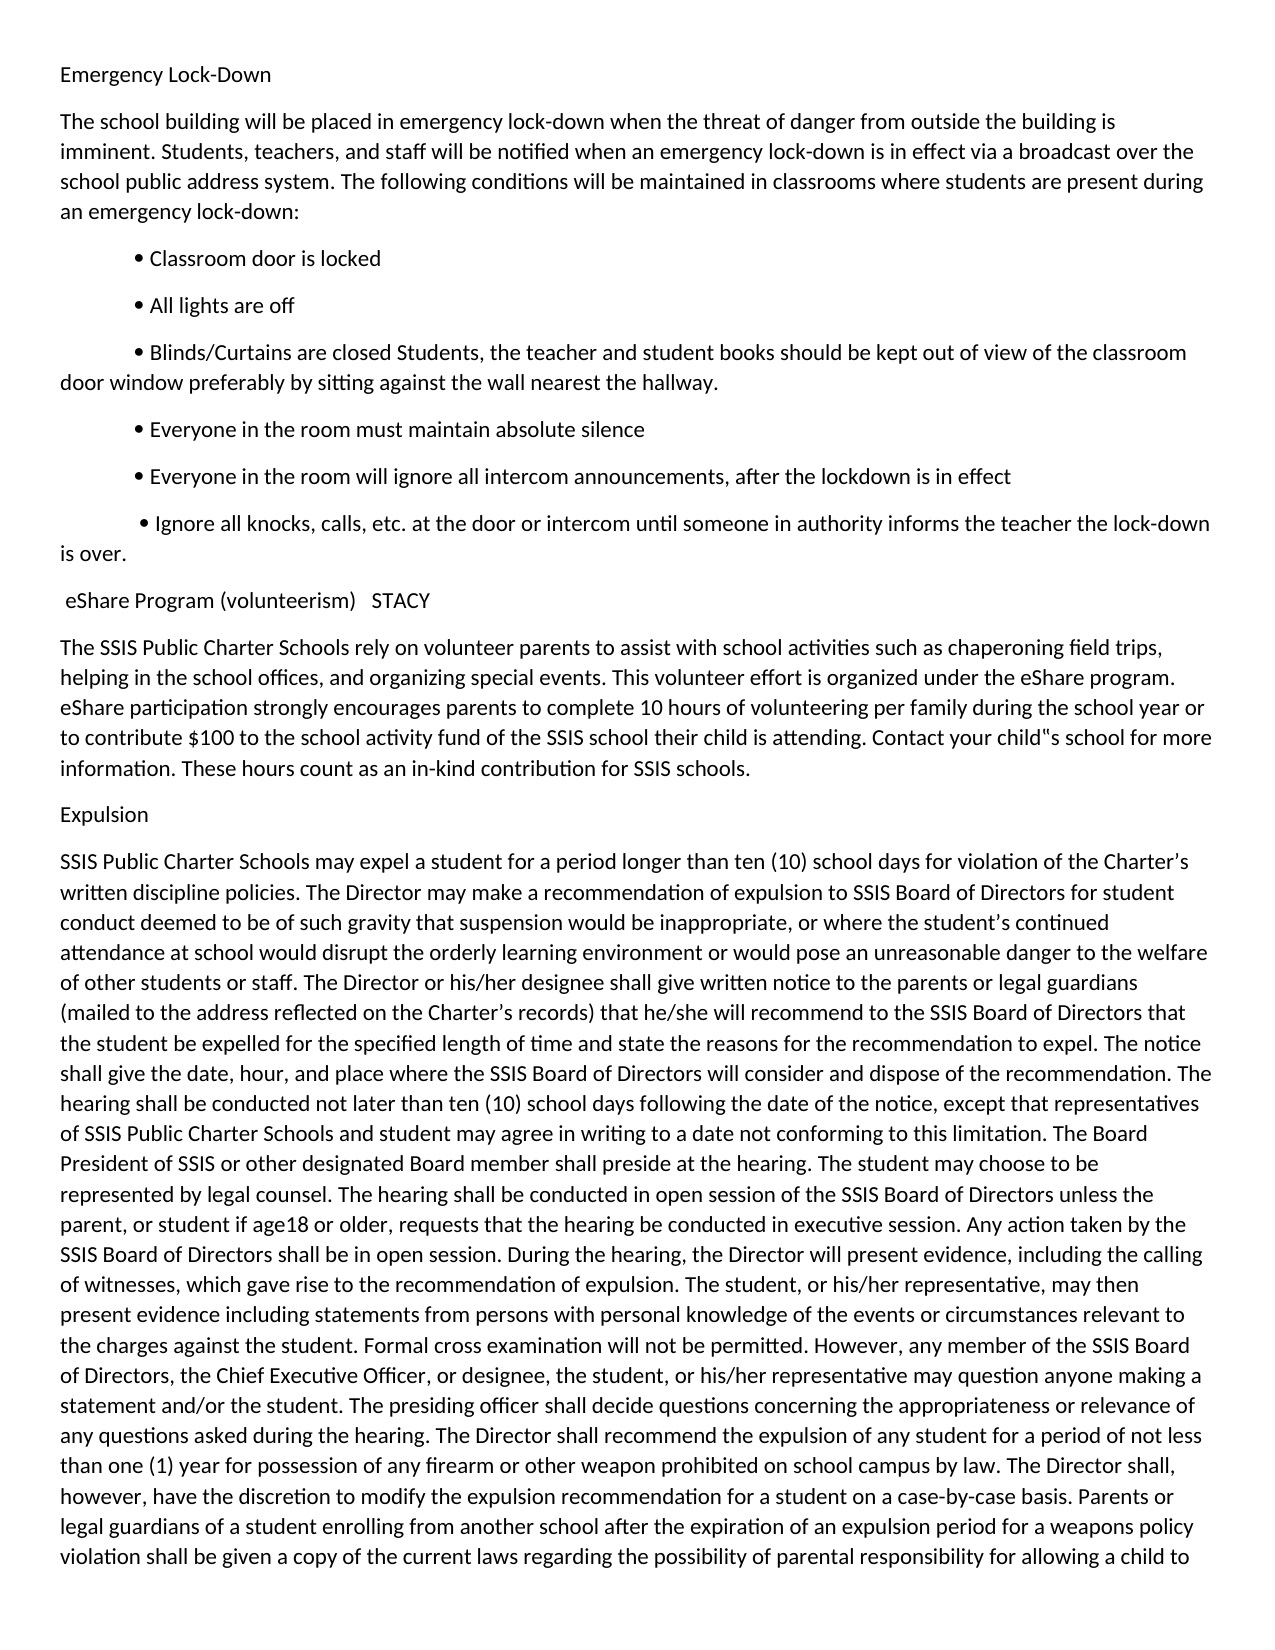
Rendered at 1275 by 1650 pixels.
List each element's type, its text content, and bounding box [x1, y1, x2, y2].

text The school building will be placed in emergency lock-down when the threat of danger from outside the building is imminent. Students, teachers, and staff will be notified when an emergency lock-down is in effect via a broadcast over the school public address system. The following conditions will be maintained in classrooms where students are present during an emergency lock-down: [60, 107, 1215, 226]
text eShare Program (volunteerism) STACY [60, 586, 1215, 614]
text Ignore all knocks, calls, etc. at the door or intercom until someone in authority informs the teacher the lock-down is over. [60, 509, 1215, 567]
text Expulsion [60, 801, 1215, 829]
text Classroom door is locked [60, 244, 1215, 272]
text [60, 847, 1215, 1570]
text Everyone in the room must maintain absolute silence [60, 415, 1215, 443]
text The SSIS Public Charter Schools rely on volunteer parents to assist with school activities such as chaperoning field trips, helping in the school offices, and organizing special events. This volunteer effort is organized under the eShare program. eShare participation strongly encourages parents to complete 10 hours of volunteering per family during the school year or to contribute $100 to the school activity fund of the SSIS school their child is attending. Contact your child‟s school for more information. These hours count as an in-kind contribution for SSIS schools. [60, 633, 1215, 782]
text Everyone in the room will ignore all intercom announcements, after the lockdown is in effect [60, 462, 1215, 490]
text Blinds/Curtains are closed Students, the teacher and student books should be kept out of view of the classroom door window preferably by sitting against the wall nearest the hallway. [60, 338, 1215, 396]
text All lights are off [60, 291, 1215, 319]
text Emergency Lock-Down [60, 60, 1215, 88]
